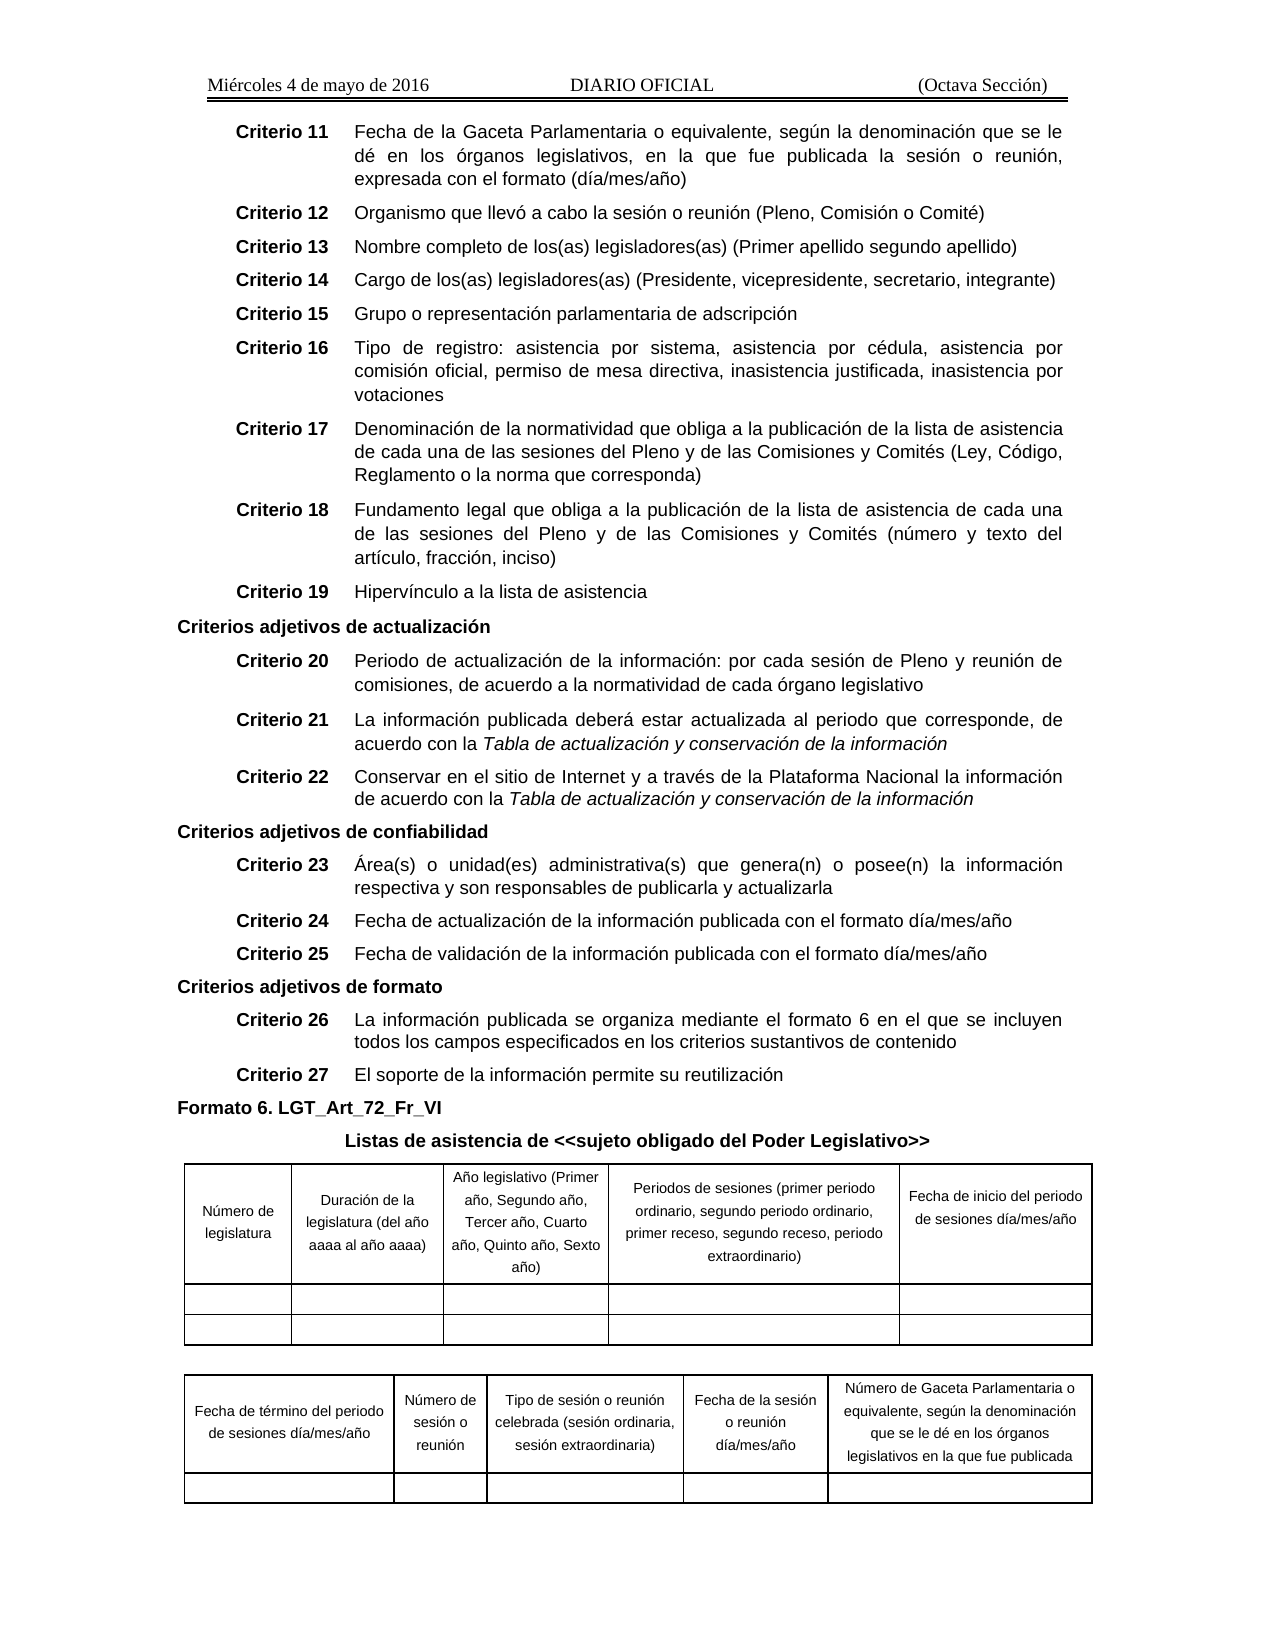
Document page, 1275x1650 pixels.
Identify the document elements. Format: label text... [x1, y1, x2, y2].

list Criterio 13 Nombre completo de los(as) legisladores(as) (Primer apellido segundo apellido) [236, 234, 1063, 258]
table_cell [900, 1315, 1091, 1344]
text Criterio 21 La información publicada deberá estar actualizada al periodo que corresponde, de acuerdo con de actualización y conservación de la información [236, 707, 1063, 755]
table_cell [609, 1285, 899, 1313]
text Criterio 23 Área(s) o unidad(es) administrativa(s) que genera(n) o posee(n) la información respectiva y son responsables de publicarla y actualizarla [236, 854, 1063, 899]
text Criterio 27 El soporte de la información permite su reutilización [236, 1064, 1063, 1086]
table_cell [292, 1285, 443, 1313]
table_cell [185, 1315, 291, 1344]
text Criterios adjetivos de formato [177, 975, 1063, 998]
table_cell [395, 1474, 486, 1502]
list Criterio 20 Periodo de actualización de la información: por cada sesión de Pleno y reunión de comisiones, de acuerdo a la normatividad de cada órgano legislativo [236, 648, 1063, 696]
list Criterio 15 Grupo o representación parlamentaria de adscripción [236, 302, 1063, 325]
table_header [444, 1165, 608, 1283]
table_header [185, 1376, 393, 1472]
text Listas de asistencia de <<sujeto obligado del Poder Legislativo>> [177, 1130, 1098, 1152]
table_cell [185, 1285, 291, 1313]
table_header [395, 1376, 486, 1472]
text Criterio 25 Fecha de validación de la información publicada con el formato día/mes/año [236, 942, 1063, 965]
text Criterio 18 Fundamento legal que obliga a la publicación de la lista de asistencia de cada una de las sesiones del Pleno y de las Comisiones y Comités (número y texto del artículo, fracción, inciso) [236, 497, 1063, 569]
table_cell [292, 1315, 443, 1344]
list Criterio 12 Organismo que llevó a cabo la sesión o reunión (Pleno, Comisión o Comité) [236, 201, 1063, 224]
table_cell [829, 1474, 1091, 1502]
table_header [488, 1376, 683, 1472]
text Criterio 22 Conservar en el sitio de Internet y a través de la información de acuerdo con de actualización y conservación de la información [236, 765, 1063, 810]
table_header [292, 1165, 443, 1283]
text Criterio 16 Tipo de registro: asistencia por sistema, asistencia por cédula, asistencia por comisión oficial, permiso de mesa directiva, inasistencia justificada, inasistencia por votaciones [236, 336, 1063, 406]
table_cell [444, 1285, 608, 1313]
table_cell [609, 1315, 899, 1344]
text Formato 6. LGT_Art_72_Fr_VI [177, 1097, 1098, 1119]
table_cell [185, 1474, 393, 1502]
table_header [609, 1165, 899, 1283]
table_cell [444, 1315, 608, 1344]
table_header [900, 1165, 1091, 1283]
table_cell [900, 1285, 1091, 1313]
list Criterio 14 Cargo de los(as) legisladores(as) (Presidente, vicepresidente, secretario, integrante) [236, 268, 1063, 292]
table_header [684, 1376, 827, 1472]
text Criterios adjetivos de confiabilidad [177, 821, 1063, 843]
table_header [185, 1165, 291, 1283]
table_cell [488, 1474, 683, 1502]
text Criterio 26 La información publicada se organiza mediante el formato 6 en el que se incluyen todos los campos especificados en los criterios sustantivos de contenido [236, 1008, 1063, 1053]
text Criterios adjetivos de actualización [177, 614, 1063, 638]
text Criterio 11 Fecha de o equivalente, según la denominación que se le dé en los órganos legislativos, en la que fue publicada la sesión o reunión, expresada con el formato (día/mes/año) [236, 120, 1063, 190]
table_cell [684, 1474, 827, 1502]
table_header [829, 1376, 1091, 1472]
text Criterio 19 Hipervínculo a la lista de asistencia [236, 579, 1063, 603]
text Criterio 24 Fecha de actualización de la información publicada con el formato día/mes/año [236, 909, 1063, 932]
text Criterio 17 Denominación de la normatividad que obliga a la publicación de la lista de asistencia de cada una de las sesiones del Pleno y de las Comisiones y Comités (Ley, Código, Reglamento o la norma que corresponda) [236, 416, 1063, 486]
